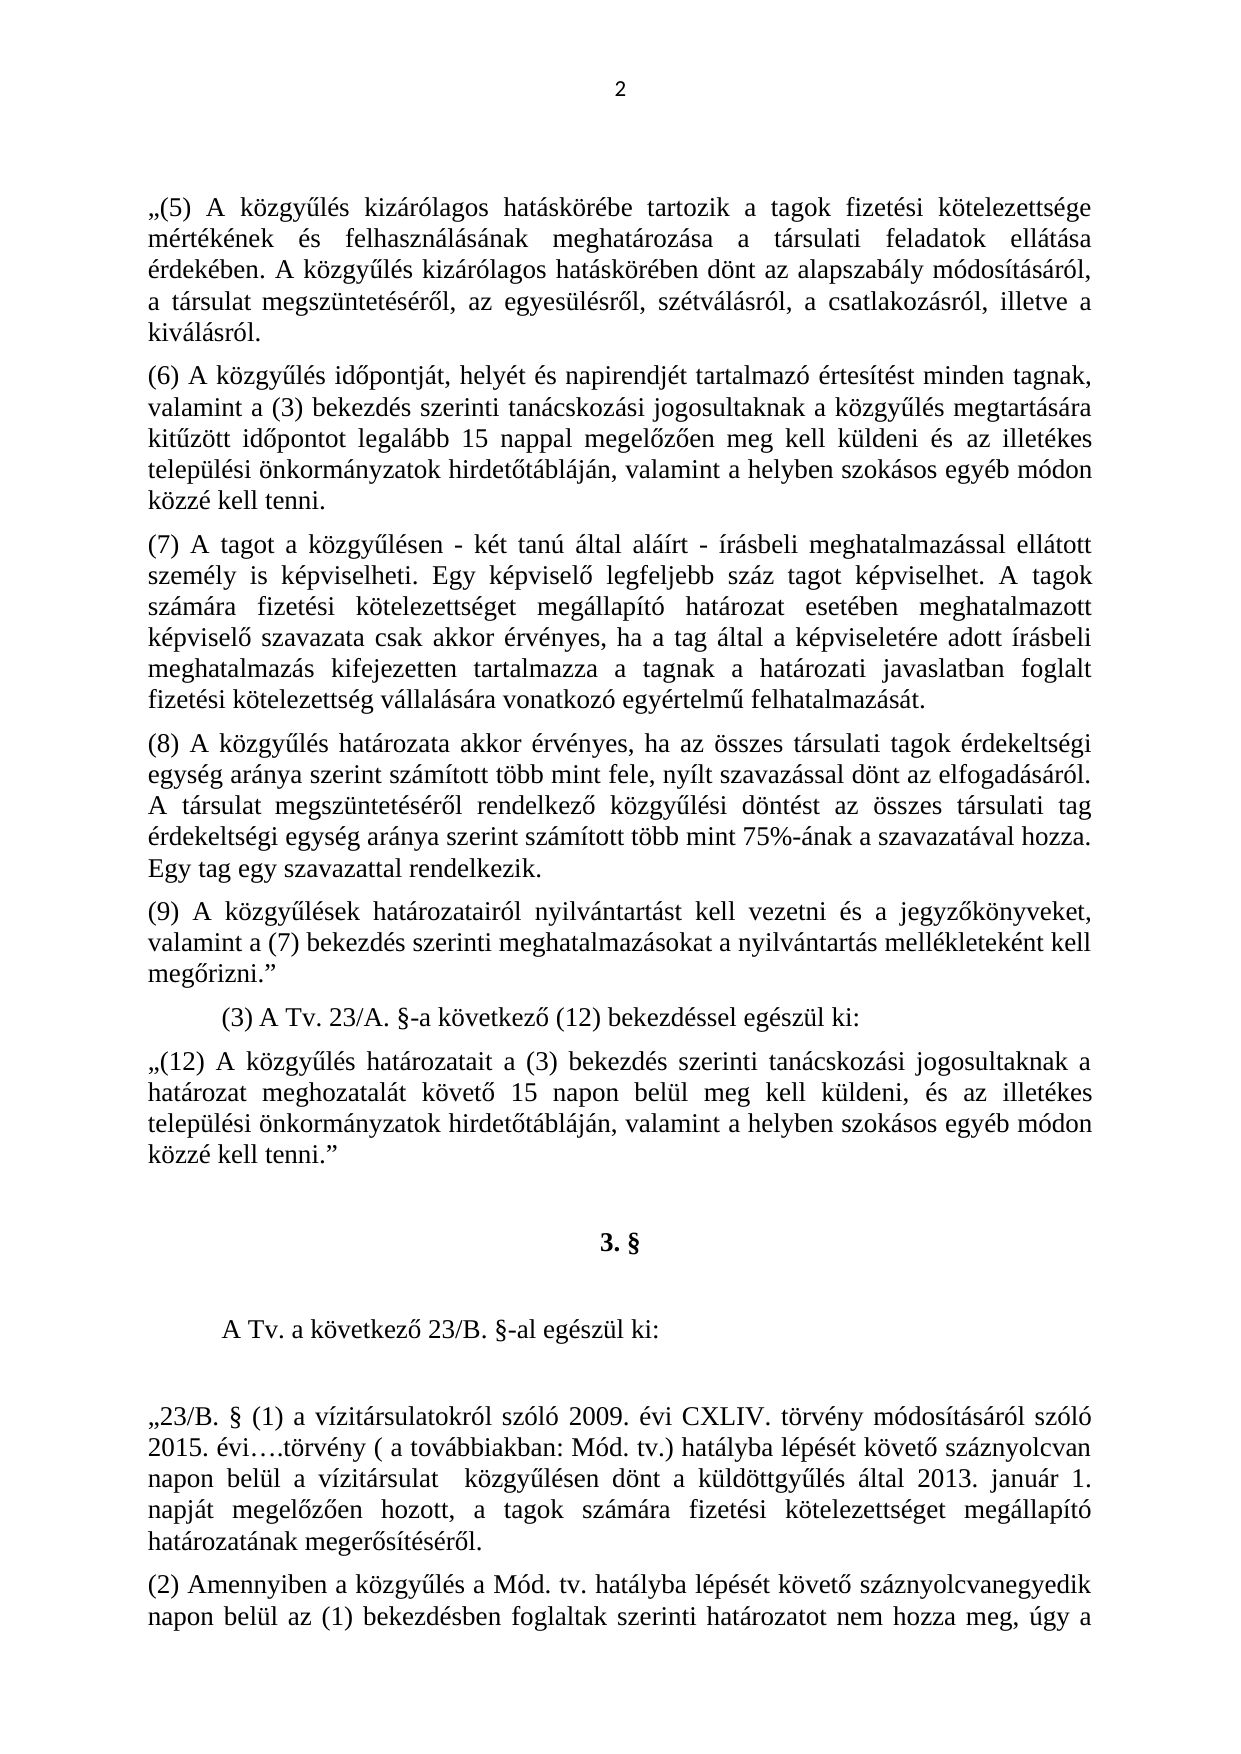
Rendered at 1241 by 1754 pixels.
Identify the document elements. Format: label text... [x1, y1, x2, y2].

text A Tv. a következő 23/B. §-al egészül ki: [148, 1313, 1093, 1344]
list A Tv. 23/A. §-a következő (12) bekezdéssel egészül ki: [221, 1001, 1093, 1032]
text „23/B. § (1) a vízitársulatokról szóló 2009. évi CXLIV. törvény módosításáról szóló 2015. évi….törvény ( a továbbiakban: Mód. tv.) hatályba lépését követő száznyolcvan napon belül a vízitársulat közgyűlésen dönt a küldöttgyűlés által 2013. január 1. napját megelőzően hozott, a tagok számára fizetési kötelezettséget megállapító határozatának megerősítéséről. [148, 1400, 1093, 1556]
text „(5) A közgyűlés kizárólagos hatáskörébe tartozik a tagok fizetési kötelezettsége mértékének és felhasználásának meghatározása a társulati feladatok ellátása érdekében. A közgyűlés kizárólagos hatáskörében dönt az alapszabály módosításáról, a társulat megszüntetéséről, az egyesülésről, szétválásról, a csatlakozásról, illetve a kiválásról. [148, 191, 1093, 347]
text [148, 1568, 1093, 1631]
text 3. § [148, 1226, 1093, 1257]
text (6) A közgyűlés időpontját, helyét és napirendjét tartalmazó értesítést minden tagnak, valamint a (3) bekezdés szerinti tanácskozási jogosultaknak a közgyűlés megtartására kitűzött időpontot legalább 15 nappal megelőzően meg kell küldeni és az illetékes települési önkormányzatok hirdetőtábláján, valamint a helyben szokásos egyéb módon közzé kell tenni. [148, 359, 1093, 515]
text „(12) A közgyűlés határozatait a (3) bekezdés szerinti tanácskozási jogosultaknak a határozat meghozatalát követő 15 napon belül meg kell küldeni, és az illetékes települési önkormányzatok hirdetőtábláján, valamint a helyben szokásos egyéb módon közzé kell tenni.” [148, 1045, 1093, 1169]
text (8) A közgyűlés határozata akkor érvényes, ha az összes társulati tagok érdekeltségi egység aránya szerint számított több mint fele, nyílt szavazással dönt az elfogadásáról. A társulat megszüntetéséről rendelkező közgyűlési döntést az összes társulati tag érdekeltségi egység aránya szerint számított több mint 75%-ának a szavazatával hozza. Egy tag egy szavazattal rendelkezik. [148, 727, 1093, 883]
text (9) A közgyűlések határozatairól nyilvántartást kell vezetni és a jegyzőkönyveket, valamint a (7) bekezdés szerinti meghatalmazásokat a nyilvántartás mellékleteként kell megőrizni.” [148, 895, 1093, 989]
text (7) A tagot a közgyűlésen - két tanú által aláírt - írásbeli meghatalmazással ellátott személy is képviselheti. Egy képviselő legfeljebb száz tagot képviselhet. A tagok számára fizetési kötelezettséget megállapító határozat esetében meghatalmazott képviselő szavazata csak akkor érvényes, ha a tag által a képviseletére adott írásbeli meghatalmazás kifejezetten tartalmazza a tagnak a határozati javaslatban foglalt fizetési kötelezettség vállalására vonatkozó egyértelmű felhatalmazását. [148, 528, 1093, 714]
